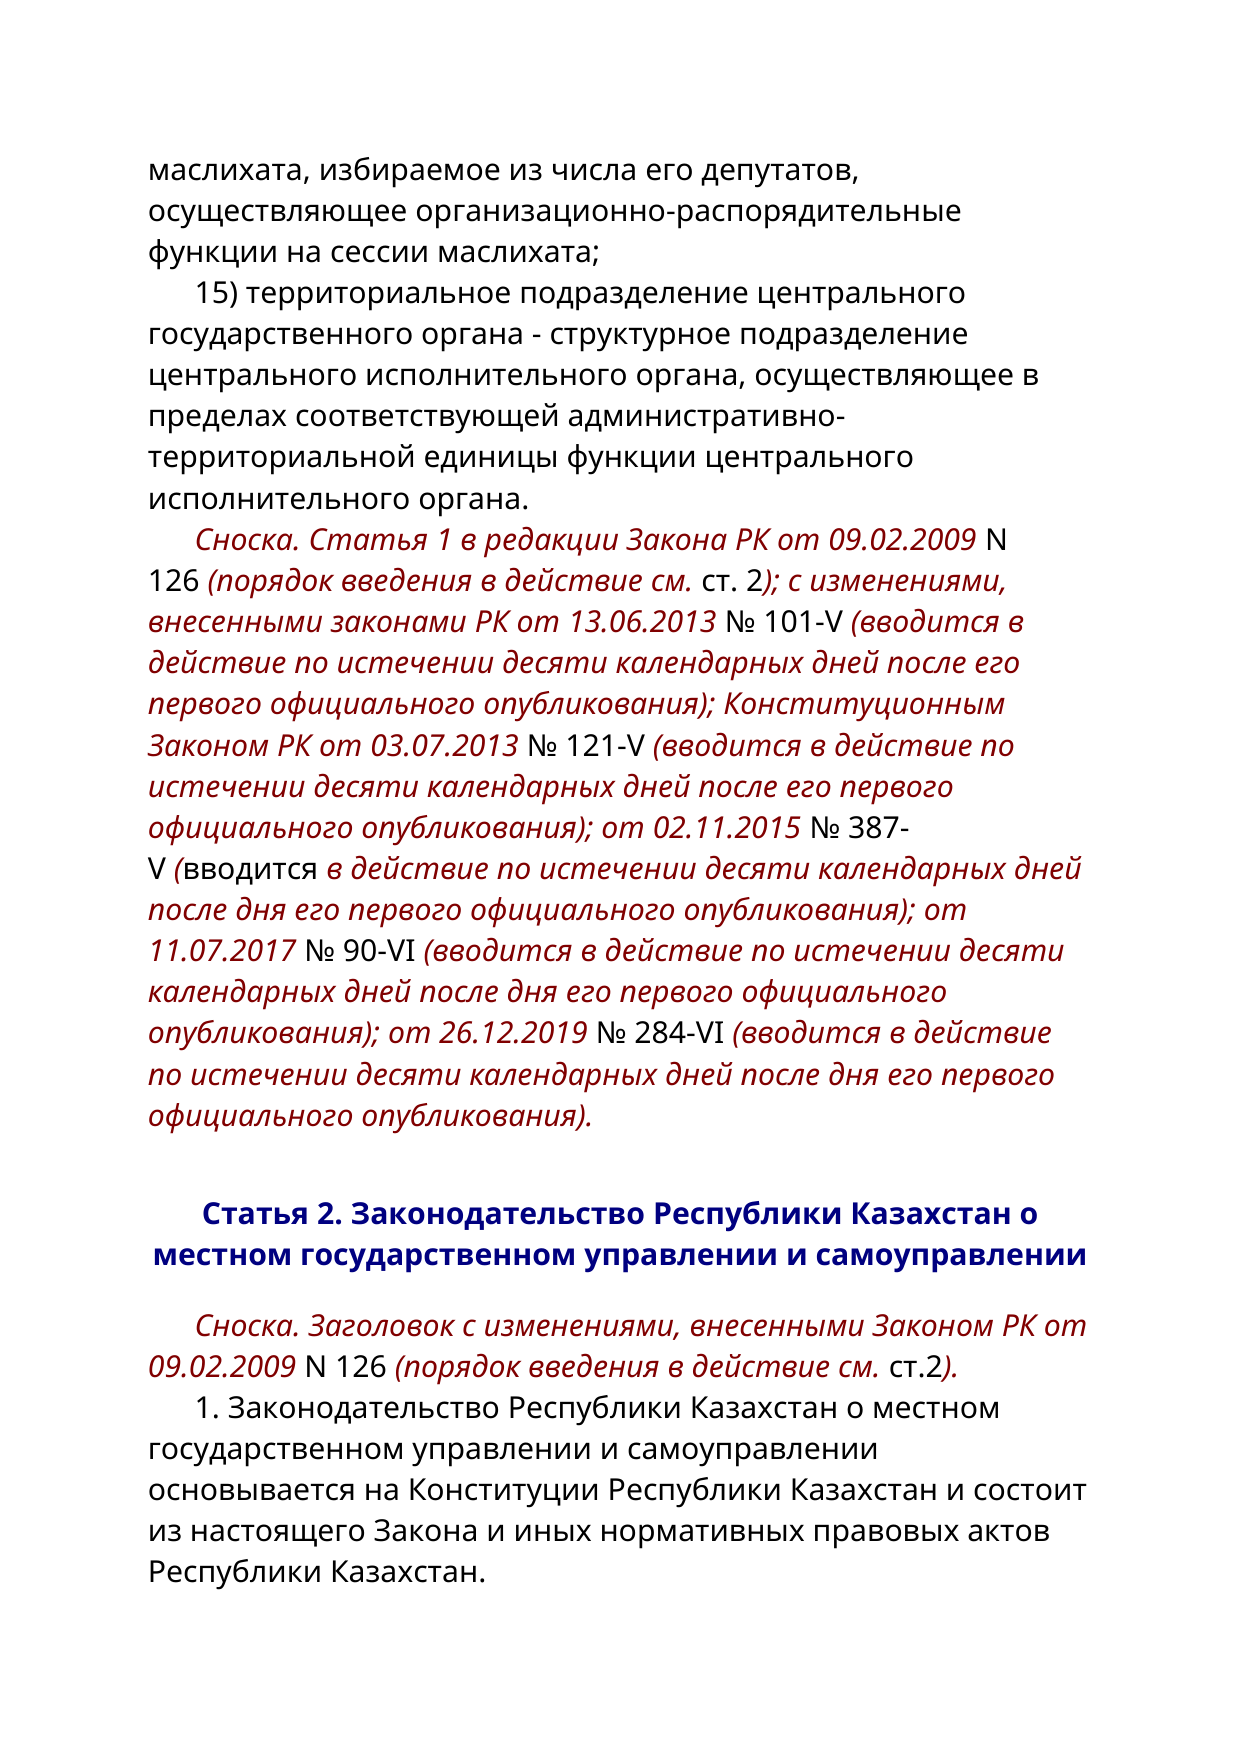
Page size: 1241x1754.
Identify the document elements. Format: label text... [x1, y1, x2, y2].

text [148, 148, 1093, 1163]
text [148, 1304, 1093, 1592]
text Статья 2. Законодательство Республики Казахстан о местном государственном управлении и самоуправлении [148, 1192, 1093, 1274]
